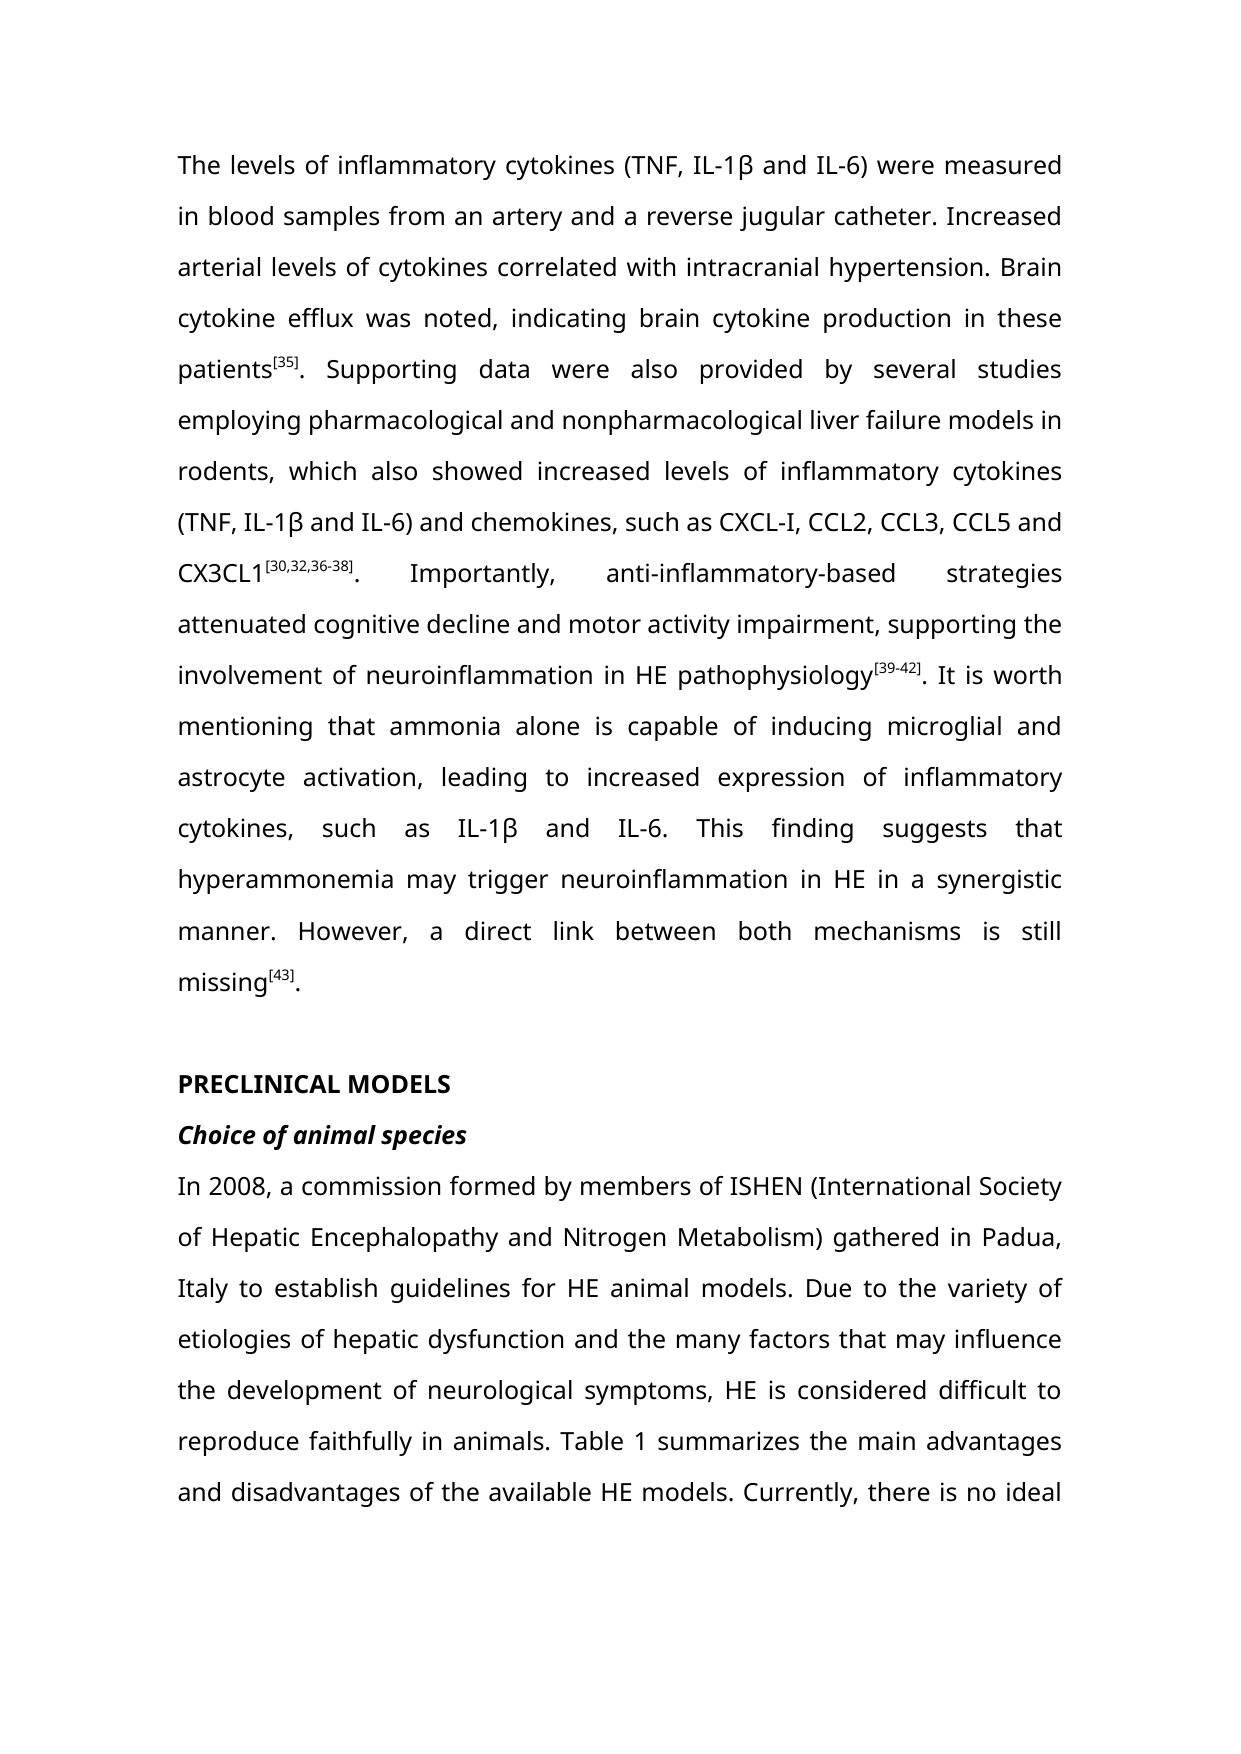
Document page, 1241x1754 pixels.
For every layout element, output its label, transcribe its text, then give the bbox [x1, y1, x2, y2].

text PRECLINICAL MODELS [177, 1066, 1063, 1100]
text Choice of animal species [177, 1117, 1063, 1151]
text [177, 148, 1063, 998]
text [177, 1168, 1063, 1509]
